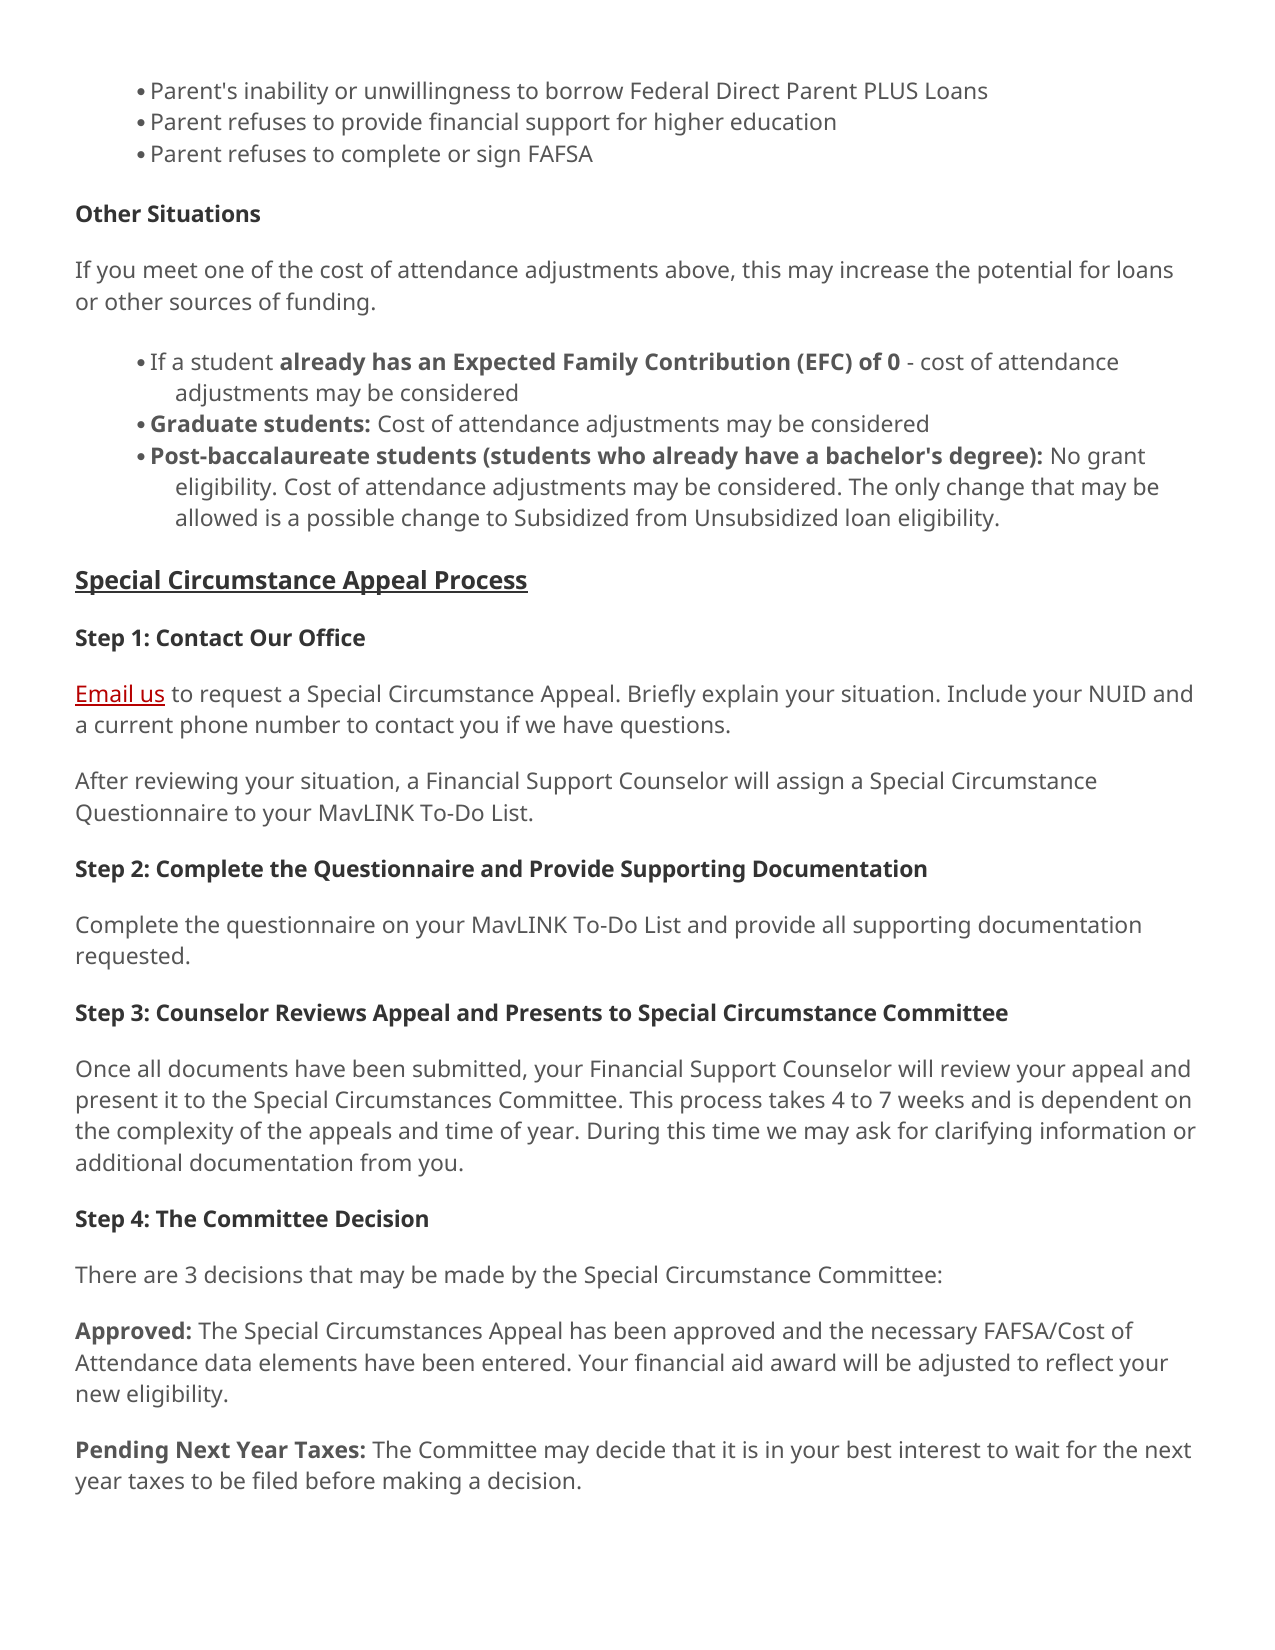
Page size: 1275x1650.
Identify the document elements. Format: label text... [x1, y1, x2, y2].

text Step 2: Complete the Questionnaire and Provide Supporting Documentation [75, 853, 1200, 884]
text Other Situations [75, 198, 1200, 229]
text If you meet one of the cost of attendance adjustments above, this may increase the potential for loans or other sources of funding. [75, 254, 1200, 317]
text Email us to request a Special Circumstance Appeal. Briefly explain your situation. Include your NUID and a current phone number to contact you if we have questions. [75, 678, 1200, 740]
list If a student already has an Expected Family Contribution (EFC) of 0 - cost of attendance adjustments may be considered [137, 346, 1200, 408]
text Step 1: Contact Our Office [75, 622, 1200, 653]
text Step 4: The Committee Decision [75, 1203, 1200, 1234]
text Complete the questionnaire on your MavLINK To-Do List and provide all supporting documentation requested. [75, 909, 1200, 972]
text Once all documents have been submitted, your Financial Support Counselor will review your appeal and present it to the Special Circumstances Committee. This process takes 4 to 7 weeks and is dependent on the complexity of the appeals and time of year. During this time we may ask for clarifying information or additional documentation from you. [75, 1053, 1200, 1178]
text There are 3 decisions that may be made by the Special Circumstance Committee: [75, 1259, 1200, 1290]
list Parent's inability or unwillingness to borrow Federal Direct Parent PLUS Loans [137, 75, 1200, 106]
text After reviewing your situation, a Financial Support Counselor will assign a Special Circumstance Questionnaire to your MavLINK To-Do List. [75, 765, 1200, 828]
list Parent refuses to complete or sign FAFSA [137, 137, 1200, 169]
text Step 3: Counselor Reviews Appeal and Presents to Special Circumstance Committee [75, 997, 1200, 1028]
text Approved: The Special Circumstances Appeal has been approved and the necessary FAFSA/Cost of Attendance data elements have been entered. Your financial aid award will be adjusted to reflect your new eligibility. [75, 1315, 1200, 1409]
list Post-baccalaureate students (students who already have a bachelor's degree): No grant eligibility. Cost of attendance adjustments may be considered. The only change that may be allowed is a possible change to Subsidized from Unsubsidized loan eligibility. [137, 439, 1200, 533]
list Parent refuses to provide financial support for higher education [137, 106, 1200, 137]
text Pending Next Year Taxes: The Committee may decide that it is in your best interest to wait for the next year taxes to be filed before making a decision. [75, 1434, 1200, 1497]
text Special Circumstance Appeal Process [75, 562, 1200, 597]
list Graduate students: Cost of attendance adjustments may be considered [137, 408, 1200, 439]
